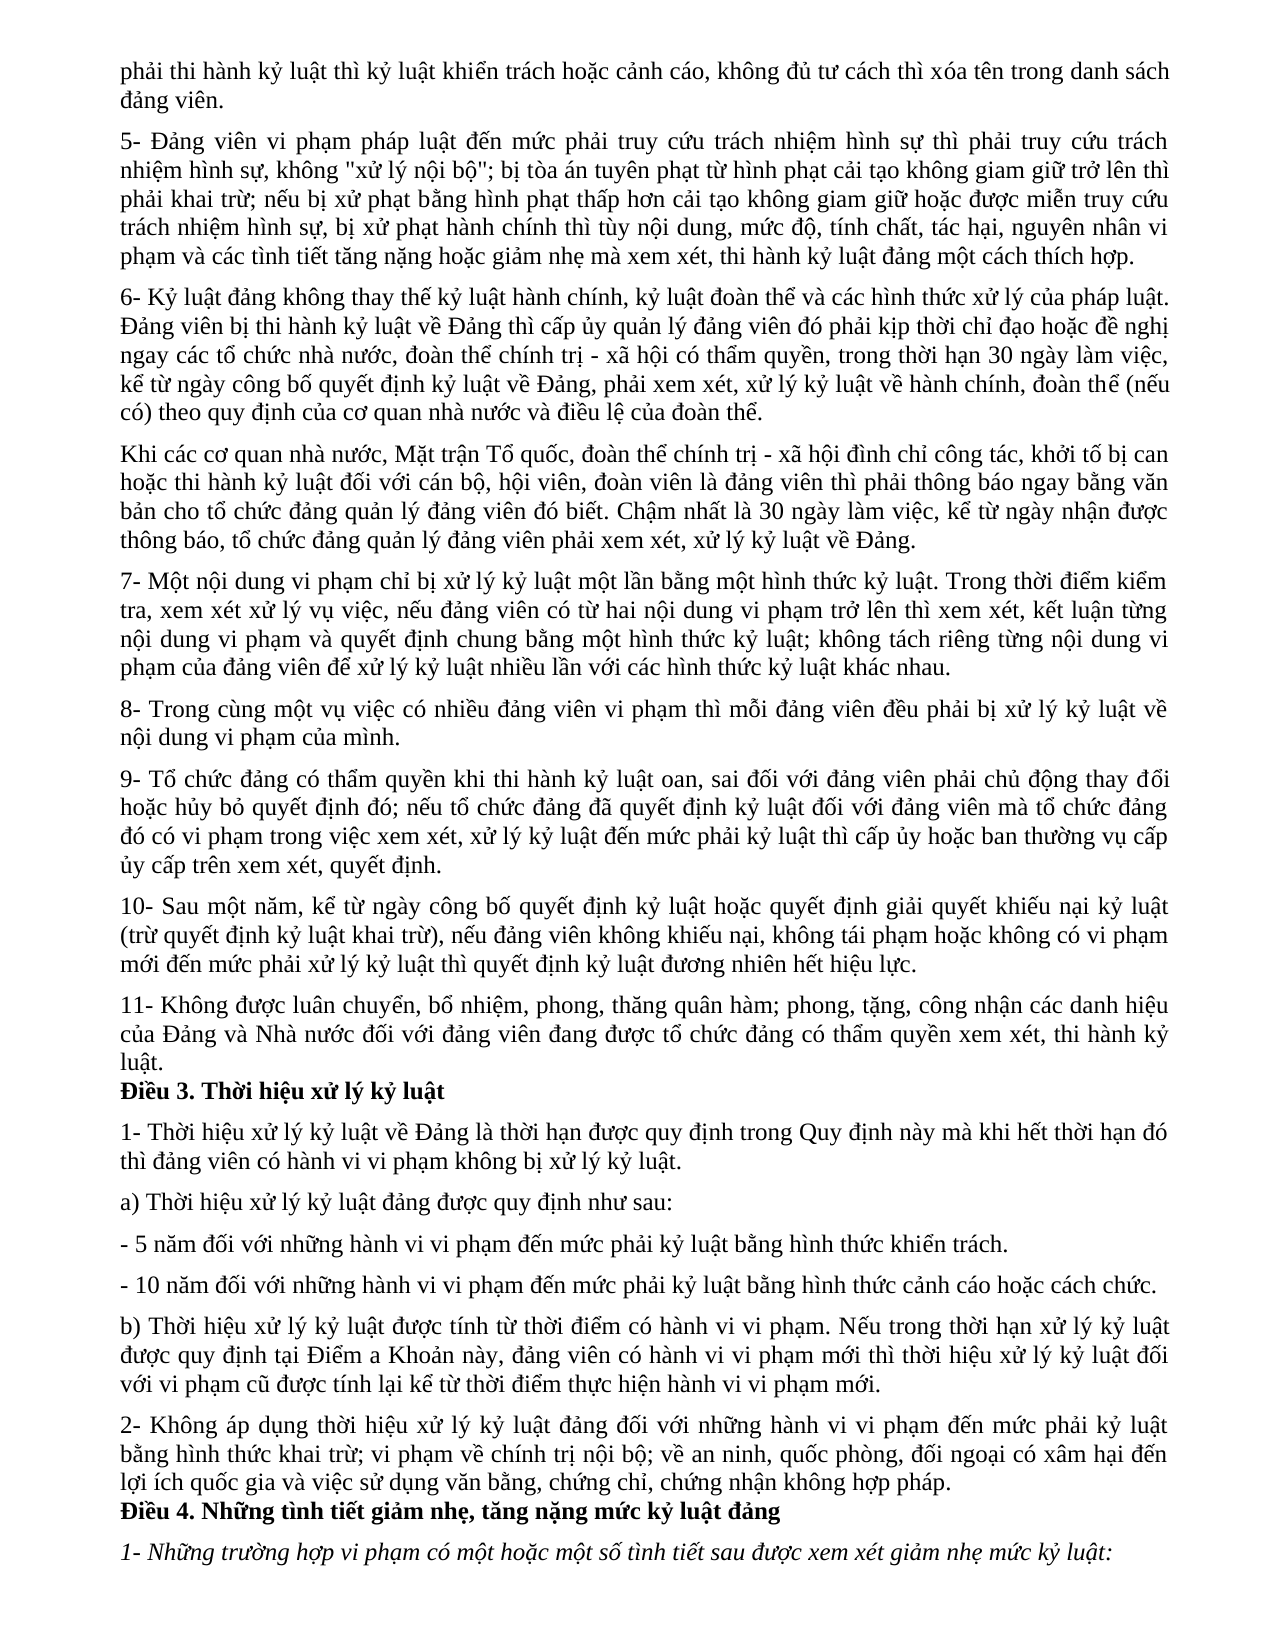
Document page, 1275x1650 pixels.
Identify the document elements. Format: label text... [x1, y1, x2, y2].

text - 10 năm đối với những hành vi vi phạm đến mức phải kỷ luật bằng hình thức cảnh cáo hoặc cách chức. [120, 1270, 1170, 1299]
text 5- Đảng viên vi phạm pháp luật đến mức phải truy cứu trách nhiệm hình sự thì phải truy cứu trách nhiệm hình sự, không "xử lý nội bộ"; bị tòa án tuyên phạt từ hình phạt cải tạo không giam giữ trở lên thì phải khai trừ; nếu bị xử phạt bằng hình phạt thấp hơn cải tạo không giam giữ hoặc được miễn truy cứu trách nhiệm hình sự, bị xử phạt hành chính thì tùy nội dung, mức độ, tính chất, tác hại, nguyên nhân vi phạm và các tình tiết tăng nặng hoặc giảm nhẹ mà xem xét, thi hành kỷ luật đảng một cách thích hợp. [120, 126, 1170, 270]
text Điều 4. Những tình tiết giảm nhẹ, tăng nặng mức kỷ luật đảng [120, 1496, 1170, 1525]
text 10- Sau một năm, kể từ ngày công bố quyết định kỷ luật hoặc quyết định giải quyết khiếu nại kỷ luật (trừ quyết định kỷ luật khai trừ), nếu đảng viên không khiếu nại, không tái phạm hoặc không có vi phạm mới đến mức phải xử lý kỷ luật thì quyết định kỷ luật đương nhiên hết hiệu lực. [120, 891, 1170, 977]
text 6- Kỷ luật đảng không thay thế kỷ luật hành chính, kỷ luật đoàn thể và các hình thức xử lý của pháp luật. Đảng viên bị thi hành kỷ luật về Đảng thì cấp ủy quản lý đảng viên đó phải kịp thời chỉ đạo hoặc đề nghị ngay các tổ chức nhà nước, đoàn thể chính trị - xã hội có thẩm quyền, trong thời hạn 30 ngày làm việc, kể từ ngày công bố quyết định kỷ luật về Đảng, phải xem xét, xử lý kỷ luật về hành chính, đoàn thể (nếu có) theo quy định của cơ quan nhà nước và điều lệ của đoàn thể. [120, 282, 1170, 426]
text - 5 năm đối với những hành vi vi phạm đến mức phải kỷ luật bằng hình thức khiển trách. [120, 1229, 1170, 1257]
text 7- Một nội dung vi phạm chỉ bị xử lý kỷ luật một lần bằng một hình thức kỷ luật. Trong thời điểm kiểm tra, xem xét xử lý vụ việc, nếu đảng viên có từ hai nội dung vi phạm trở lên thì xem xét, kết luận từng nội dung vi phạm và quyết định chung bằng một hình thức kỷ luật; không tách riêng từng nội dung vi phạm của đảng viên để xử lý kỷ luật nhiều lần với các hình thức kỷ luật khác nhau. [120, 566, 1170, 681]
text 1- Những trường hợp vi phạm có một hoặc một số tình tiết sau được xem xét giảm nhẹ mức kỷ luật: [120, 1537, 1170, 1566]
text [120, 56, 1170, 114]
text 9- Tổ chức đảng có thẩm quyền khi thi hành kỷ luật oan, sai đối với đảng viên phải chủ động thay đổi hoặc hủy bỏ quyết định đó; nếu tổ chức đảng đã quyết định kỷ luật đối với đảng viên mà tổ chức đảng đó có vi phạm trong việc xem xét, xử lý kỷ luật đến mức phải kỷ luật thì cấp ủy hoặc ban thường vụ cấp ủy cấp trên xem xét, quyết định. [120, 764, 1170, 879]
text 1- Thời hiệu xử lý kỷ luật về Đảng là thời hạn được quy định trong Quy định này mà khi hết thời hạn đó thì đảng viên có hành vi vi phạm không bị xử lý kỷ luật. [120, 1117, 1170, 1175]
text 8- Trong cùng một vụ việc có nhiều đảng viên vi phạm thì mỗi đảng viên đều phải bị xử lý kỷ luật về nội dung vi phạm của mình. [120, 694, 1170, 751]
text 2- Không áp dụng thời hiệu xử lý kỷ luật đảng đối với những hành vi vi phạm đến mức phải kỷ luật bằng hình thức khai trừ; vi phạm về chính trị nội bộ; về an ninh, quốc phòng, đối ngoại có xâm hại đến lợi ích quốc gia và việc sử dụng văn bằng, chứng chỉ, chứng nhận không hợp pháp. [120, 1410, 1170, 1496]
text Điều 3. Thời hiệu xử lý kỷ luật [120, 1076, 1170, 1105]
text b) Thời hiệu xử lý kỷ luật được tính từ thời điểm có hành vi vi phạm. Nếu trong thời hạn xử lý kỷ luật được quy định tại Điểm a Khoản này, đảng viên có hành vi vi phạm mới thì thời hiệu xử lý kỷ luật đối với vi phạm cũ được tính lại kể từ thời điểm thực hiện hành vi vi phạm mới. [120, 1311, 1170, 1397]
text 11- Không được luân chuyển, bổ nhiệm, phong, thăng quân hàm; phong, tặng, công nhận các danh hiệu của Đảng và Nhà nước đối với đảng viên đang được tổ chức đảng có thẩm quyền xem xét, thi hành kỷ luật. [120, 990, 1170, 1076]
text Khi các cơ quan nhà nước, Mặt trận Tổ quốc, đoàn thể chính trị - xã hội đình chỉ công tác, khởi tố bị can hoặc thi hành kỷ luật đối với cán bộ, hội viên, đoàn viên là đảng viên thì phải thông báo ngay bằng văn bản cho tổ chức đảng quản lý đảng viên đó biết. Chậm nhất là 30 ngày làm việc, kể từ ngày nhận được thông báo, tổ chức đảng quản lý đảng viên phải xem xét, xử lý kỷ luật về Đảng. [120, 439, 1170, 554]
text a) Thời hiệu xử lý kỷ luật đảng được quy định như sau: [120, 1187, 1170, 1216]
